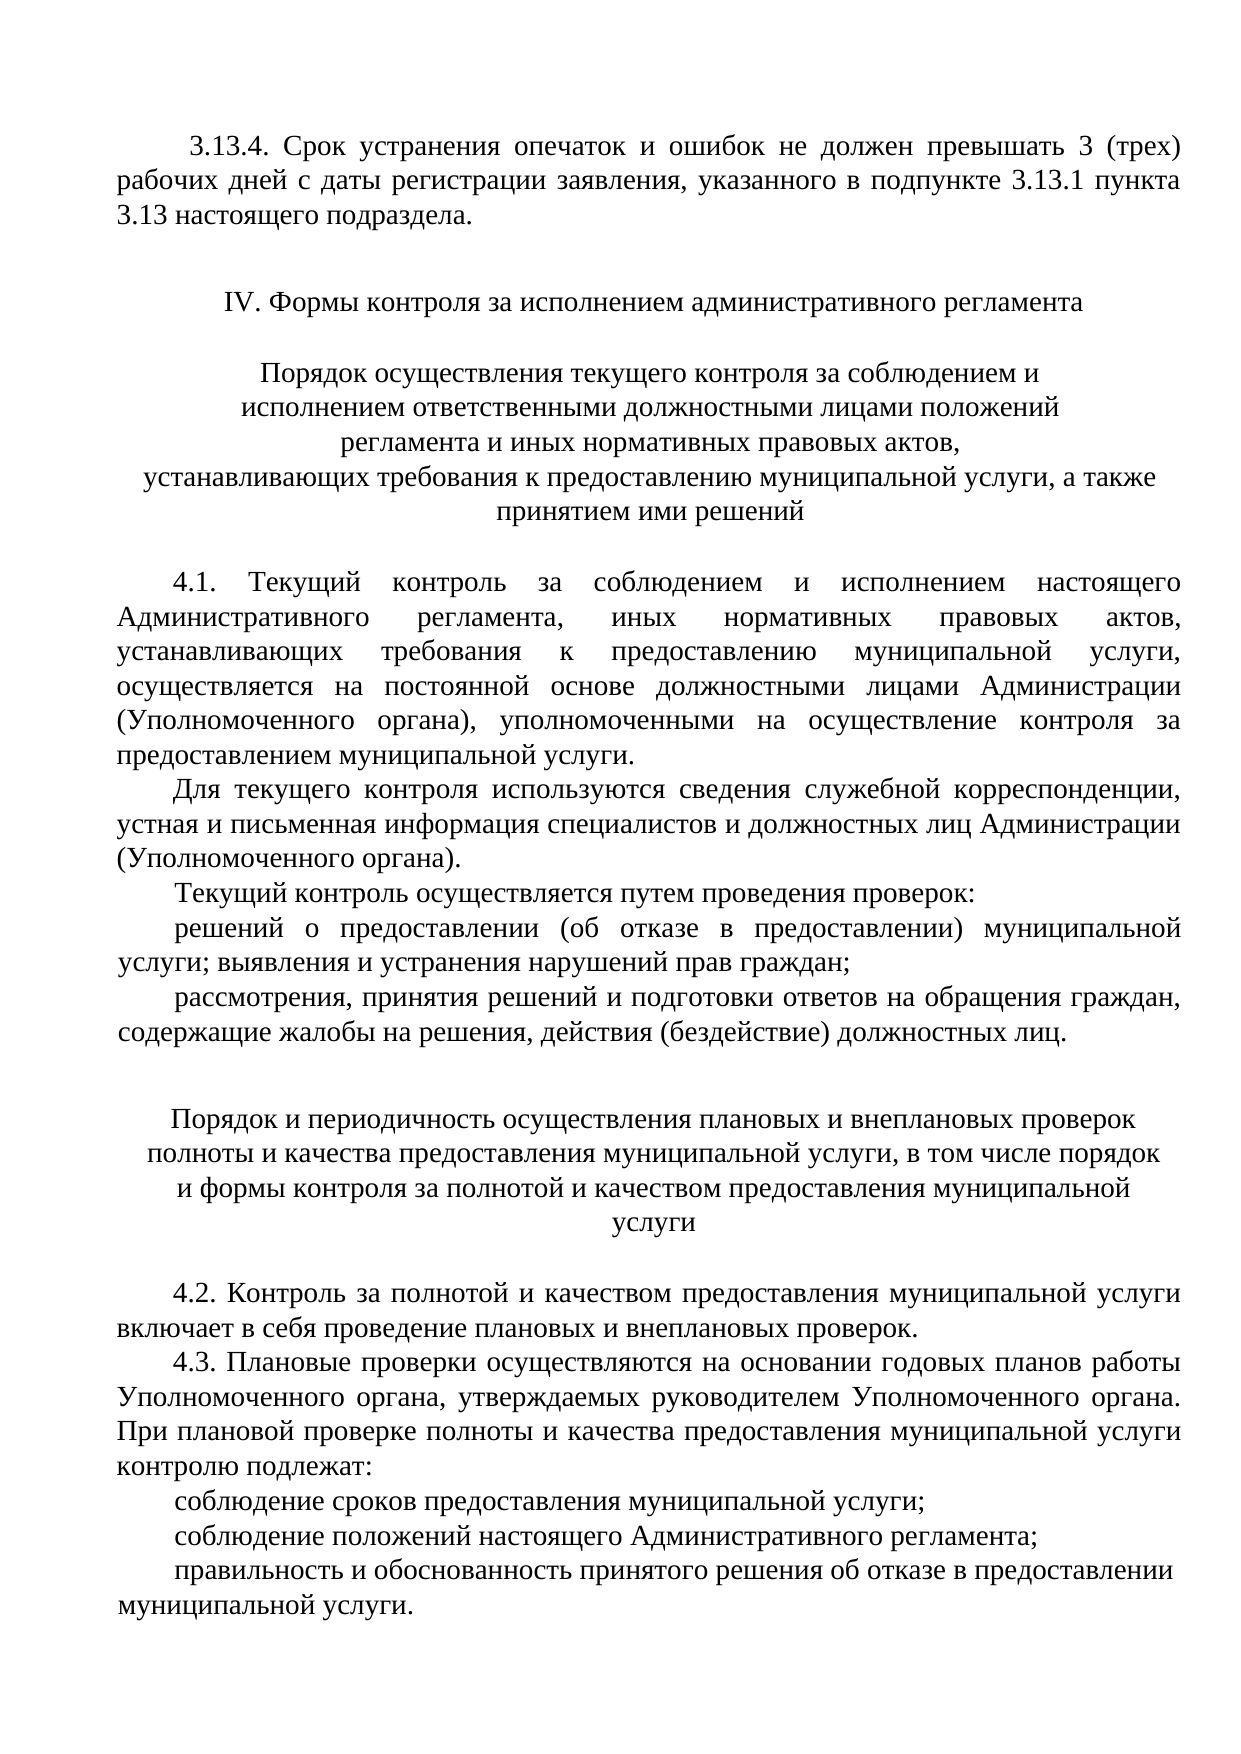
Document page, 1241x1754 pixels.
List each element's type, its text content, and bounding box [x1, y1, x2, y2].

text рассмотрения, принятия решений и подготовки ответов на обращения граждан, содержащие жалобы на решения, действия (бездействие) должностных лиц. [118, 979, 1182, 1047]
text 4.3. Плановые проверки осуществляются на основании годовых планов работы Уполномоченного органа, утверждаемых руководителем Уполномоченного органа. При плановой проверке полноты и качества предоставления муниципальной услуги контролю подлежат: [116, 1344, 1182, 1482]
text правильность и обоснованность принятого решения об отказе в предоставлении муниципальной услуги. [118, 1552, 1182, 1620]
text решений о предоставлении (об отказе в предоставлении) муниципальной услуги; выявления и устранения нарушений прав граждан; [118, 910, 1182, 978]
text Порядок осуществления текущего контроля за соблюдением и исполнением ответственными должностными лицами положений регламента и иных нормативных правовых актов, [201, 355, 1099, 457]
text 4.1. Текущий контроль за соблюдением и исполнением настоящего Административного регламента, иных нормативных правовых актов, устанавливающих требования к предоставлению муниципальной услуги, осуществляется на постоянной основе должностными лицами Администрации (Уполномоченного органа), уполномоченными на осуществление контроля за предоставлением муниципальной услуги. [116, 564, 1182, 770]
text соблюдение сроков предоставления муниципальной услуги; [174, 1483, 1182, 1516]
text 3.13.4. Срок устранения опечаток и ошибок не должен превышать 3 (трех) рабочих дней с даты регистрации заявления, указанного в подпункте 3.13.1 пункта 3.13 настоящего подраздела. [116, 128, 1182, 230]
text IV. Формы контроля за исполнением административного регламента [125, 284, 1182, 317]
text 4.2. Контроль за полнотой и качеством предоставления муниципальной услуги включает в себя проведение плановых и внеплановых проверок. [116, 1275, 1182, 1343]
text Текущий контроль осуществляется путем проведения проверок: [118, 875, 1182, 909]
text Для текущего контроля используются сведения служебной корреспонденции, устная и письменная информация специалистов и должностных лиц Администрации (Уполномоченного органа). [116, 772, 1182, 874]
text соблюдение положений настоящего Административного регламента; [118, 1518, 1182, 1551]
text устанавливающих требования к предоставлению муниципальной услуги, а также принятием ими решений [125, 459, 1174, 527]
text Порядок и периодичность осуществления плановых и внеплановых проверок полноты и качества предоставления муниципальной услуги, в том числе порядок и формы контроля за полнотой и качеством предоставления муниципальной услуги [136, 1101, 1171, 1238]
